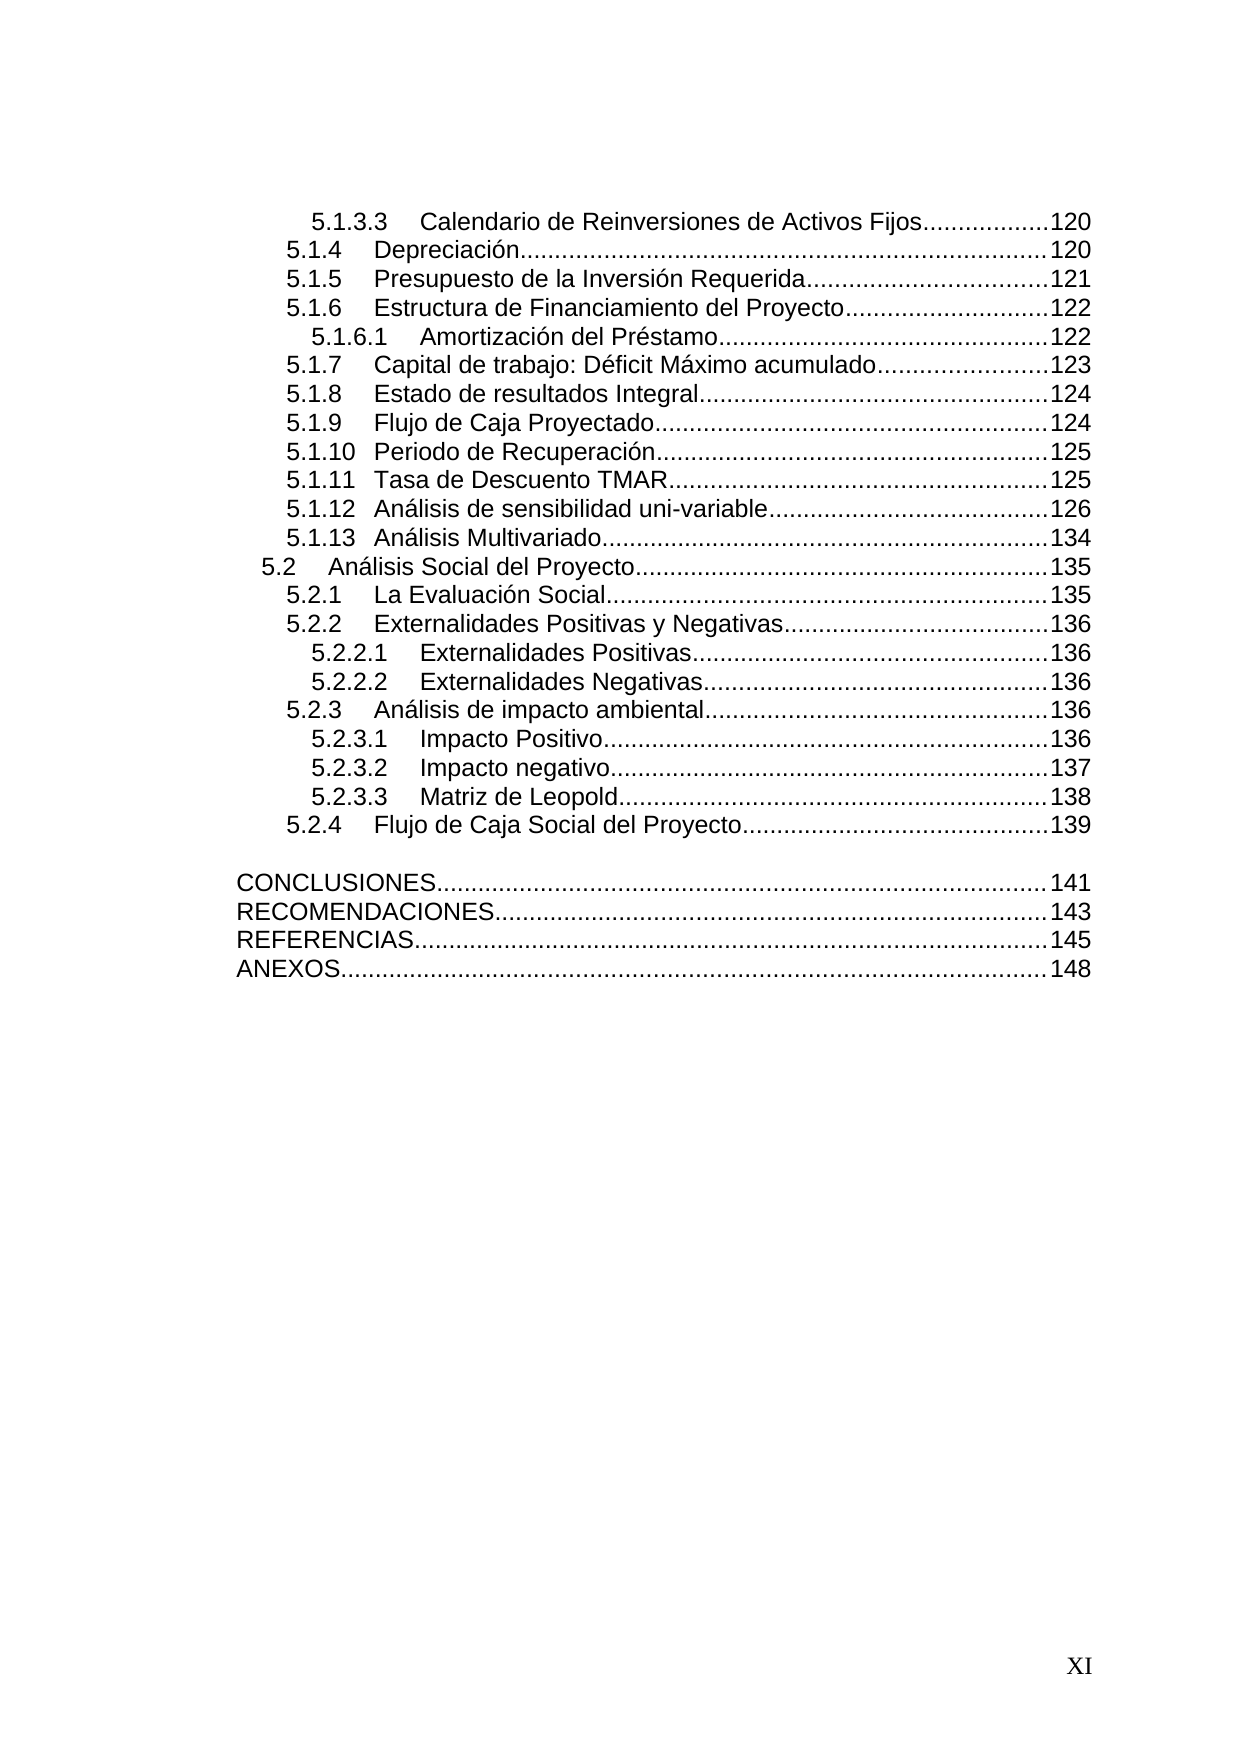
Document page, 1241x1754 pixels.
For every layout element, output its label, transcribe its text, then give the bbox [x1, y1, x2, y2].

text 5.2.3.2 Impacto negativo 137 [311, 753, 1092, 782]
text 5.2.3 Análisis de impacto ambiental 136 [286, 696, 1092, 724]
text 5.2.3.3 Matriz de Leopold 138 [311, 782, 1092, 811]
text 5.1.11 Tasa de Descuento TMAR 125 [286, 466, 1092, 494]
text 5.1.6 Estructura de Financiamiento del Proyecto 122 [286, 293, 1092, 322]
text 5.1.5 Presupuesto de la Inversión Requerida 121 [286, 264, 1092, 293]
text 5.1.8 Estado de resultados Integral 124 [286, 379, 1092, 408]
text ANEXOS 148 [236, 954, 1092, 983]
text 5.2.2 Externalidades Positivas y Negativas 136 [286, 609, 1092, 638]
text 5.1.4 Depreciación 120 [286, 236, 1092, 264]
text 5.1.6.1 Amortización del Préstamo 122 [311, 322, 1092, 351]
text 5.1.9 Flujo de Caja Proyectado 124 [286, 408, 1092, 437]
text 5.2.1 La Evaluación Social 135 [286, 581, 1092, 609]
text 5.1.3.3 Calendario de Reinversiones de Activos Fijos 120 [311, 207, 1092, 236]
text 5.2.3.1 Impacto Positivo 136 [311, 724, 1092, 753]
text 5.2.4 Flujo de Caja Social del Proyecto 139 [286, 811, 1092, 839]
text RECOMENDACIONES 143 [236, 897, 1092, 926]
text REFERENCIAS 145 [236, 926, 1092, 954]
text 5.2 Análisis Social del Proyecto 135 [261, 552, 1092, 581]
text CONCLUSIONES 141 [236, 868, 1092, 897]
text 5.1.10 Periodo de Recuperación 125 [286, 437, 1092, 466]
text 5.2.2.1 Externalidades Positivas 136 [311, 638, 1092, 667]
text 5.1.12 Análisis de sensibilidad uni-variable 126 [286, 494, 1092, 523]
text 5.1.7 Capital de trabajo: Déficit Máximo acumulado 123 [286, 351, 1092, 379]
text 5.2.2.2 Externalidades Negativas 136 [311, 667, 1092, 696]
text 5.1.13 Análisis Multivariado 134 [286, 523, 1092, 552]
